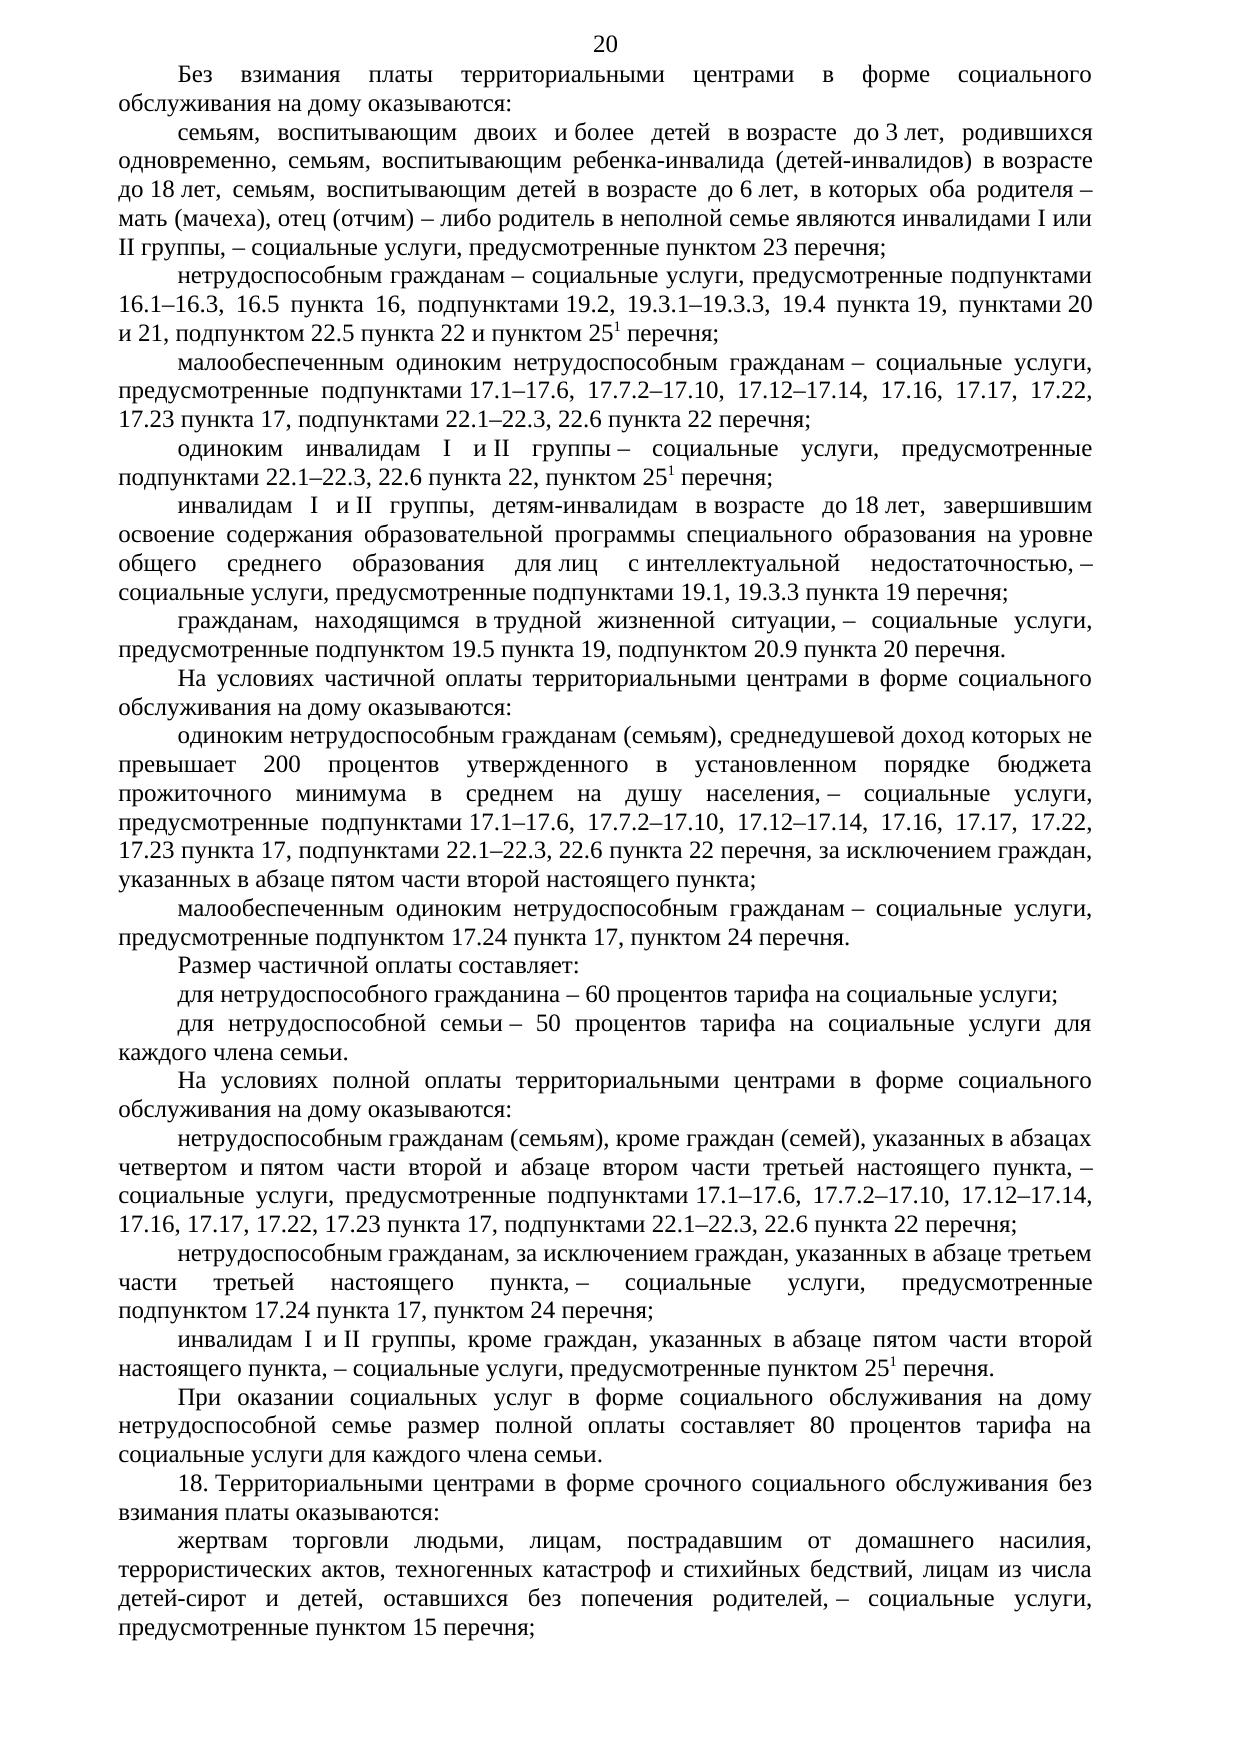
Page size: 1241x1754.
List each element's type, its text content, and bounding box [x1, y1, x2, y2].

text инвалидам I и II группы, детям-инвалидам в возрасте до 18 лет, завершившим освоение содержания образовательной программы специального образования на уровне общего среднего образования для лиц с интеллектуальной недостаточностью, – социальные услуги, предусмотренные подпунктами 19.1, 19.3.3 пункта 19 перечня; [118, 490, 1093, 605]
text малообеспеченным одиноким нетрудоспособным гражданам – социальные услуги, предусмотренные подпунктом 17.24 пункта 17, пунктом 24 перечня. [118, 893, 1093, 950]
text для нетрудоспособной семьи – 50 процентов тарифа на социальные услуги для каждого члена семьи. [118, 1008, 1093, 1065]
text 18. Территориальными центрами в форме срочного социального обслуживания без взимания платы оказываются: [118, 1468, 1093, 1525]
text семьям, воспитывающим двоих и более детей в возрасте до 3 лет, родившихся одновременно, семьям, воспитывающим ребенка-инвалида (детей-инвалидов) в возрасте до 18 лет, семьям, воспитывающим детей в возрасте до 6 лет, в которых оба родителя – мать (мачеха), отец (отчим) – либо родитель в неполной семье являются инвалидами I или II группы, – социальные услуги, предусмотренные пунктом 23 перечня; [118, 117, 1093, 260]
text для нетрудоспособного гражданина – 60 процентов тарифа на социальные услуги; [118, 979, 1093, 1008]
text Без взимания платы территориальными центрами в форме социального обслуживания на дому оказываются: [118, 59, 1093, 117]
text нетрудоспособным гражданам, за исключением граждан, указанных в абзаце третьем части третьей настоящего пункта, – социальные услуги, предусмотренные подпунктом 17.24 пункта 17, пунктом 24 перечня; [118, 1238, 1093, 1324]
text нетрудоспособным гражданам (семьям), кроме граждан (семей), указанных в абзацах четвертом и пятом части второй и абзаце втором части третьей настоящего пункта, – социальные услуги, предусмотренные подпунктами 17.1–17.6, 17.7.2–17.10, 17.12–17.14, 17.16, 17.17, 17.22, 17.23 пункта 17, подпунктами 22.1–22.3, 22.6 пункта 22 перечня; [118, 1123, 1093, 1238]
text На условиях полной оплаты территориальными центрами в форме социального обслуживания на дому оказываются: [118, 1065, 1093, 1123]
text При оказании социальных услуг в форме социального обслуживания на дому нетрудоспособной семье размер полной оплаты составляет 80 процентов тарифа на социальные услуги для каждого члена семьи. [118, 1382, 1093, 1468]
text малообеспеченным одиноким нетрудоспособным гражданам – социальные услуги, предусмотренные подпунктами 17.1–17.6, 17.7.2–17.10, 17.12–17.14, 17.16, 17.17, 17.22, 17.23 пункта 17, подпунктами 22.1–22.3, 22.6 пункта 22 перечня; [118, 347, 1093, 433]
text инвалидам I и II группы, кроме граждан, указанных в абзаце пятом части второй настоящего пункта, – социальные услуги, предусмотренные пунктом 251 перечня. [118, 1324, 1093, 1382]
text одиноким нетрудоспособным гражданам (семьям), среднедушевой доход которых не превышает 200 процентов утвержденного в установленном порядке бюджета прожиточного минимума в среднем на душу населения, – социальные услуги, предусмотренные подпунктами 17.1–17.6, 17.7.2–17.10, 17.12–17.14, 17.16, 17.17, 17.22, 17.23 пункта 17, подпунктами 22.1–22.3, 22.6 пункта 22 перечня, за исключением граждан, указанных в абзаце пятом части второй настоящего пункта; [118, 720, 1093, 893]
text Размер частичной оплаты составляет: [118, 950, 1093, 979]
text жертвам торговли людьми, лицам, пострадавшим от домашнего насилия, террористических актов, техногенных катастроф и стихийных бедствий, лицам из числа детей-сирот и детей, оставшихся без попечения родителей, – социальные услуги, предусмотренные пунктом 15 перечня; [118, 1525, 1093, 1640]
text одиноким инвалидам I и II группы – социальные услуги, предусмотренные подпунктами 22.1–22.3, 22.6 пункта 22, пунктом 251 перечня; [118, 433, 1093, 490]
text На условиях частичной оплаты территориальными центрами в форме социального обслуживания на дому оказываются: [118, 663, 1093, 720]
text нетрудоспособным гражданам – социальные услуги, предусмотренные подпунктами 16.1–16.3, 16.5 пункта 16, подпунктами 19.2, 19.3.1–19.3.3, 19.4 пункта 19, пунктами 20 и 21, подпунктом 22.5 пункта 22 и пунктом 251 перечня; [118, 260, 1093, 347]
text гражданам, находящимся в трудной жизненной ситуации, – социальные услуги, предусмотренные подпунктом 19.5 пункта 19, подпунктом 20.9 пункта 20 перечня. [118, 605, 1093, 663]
